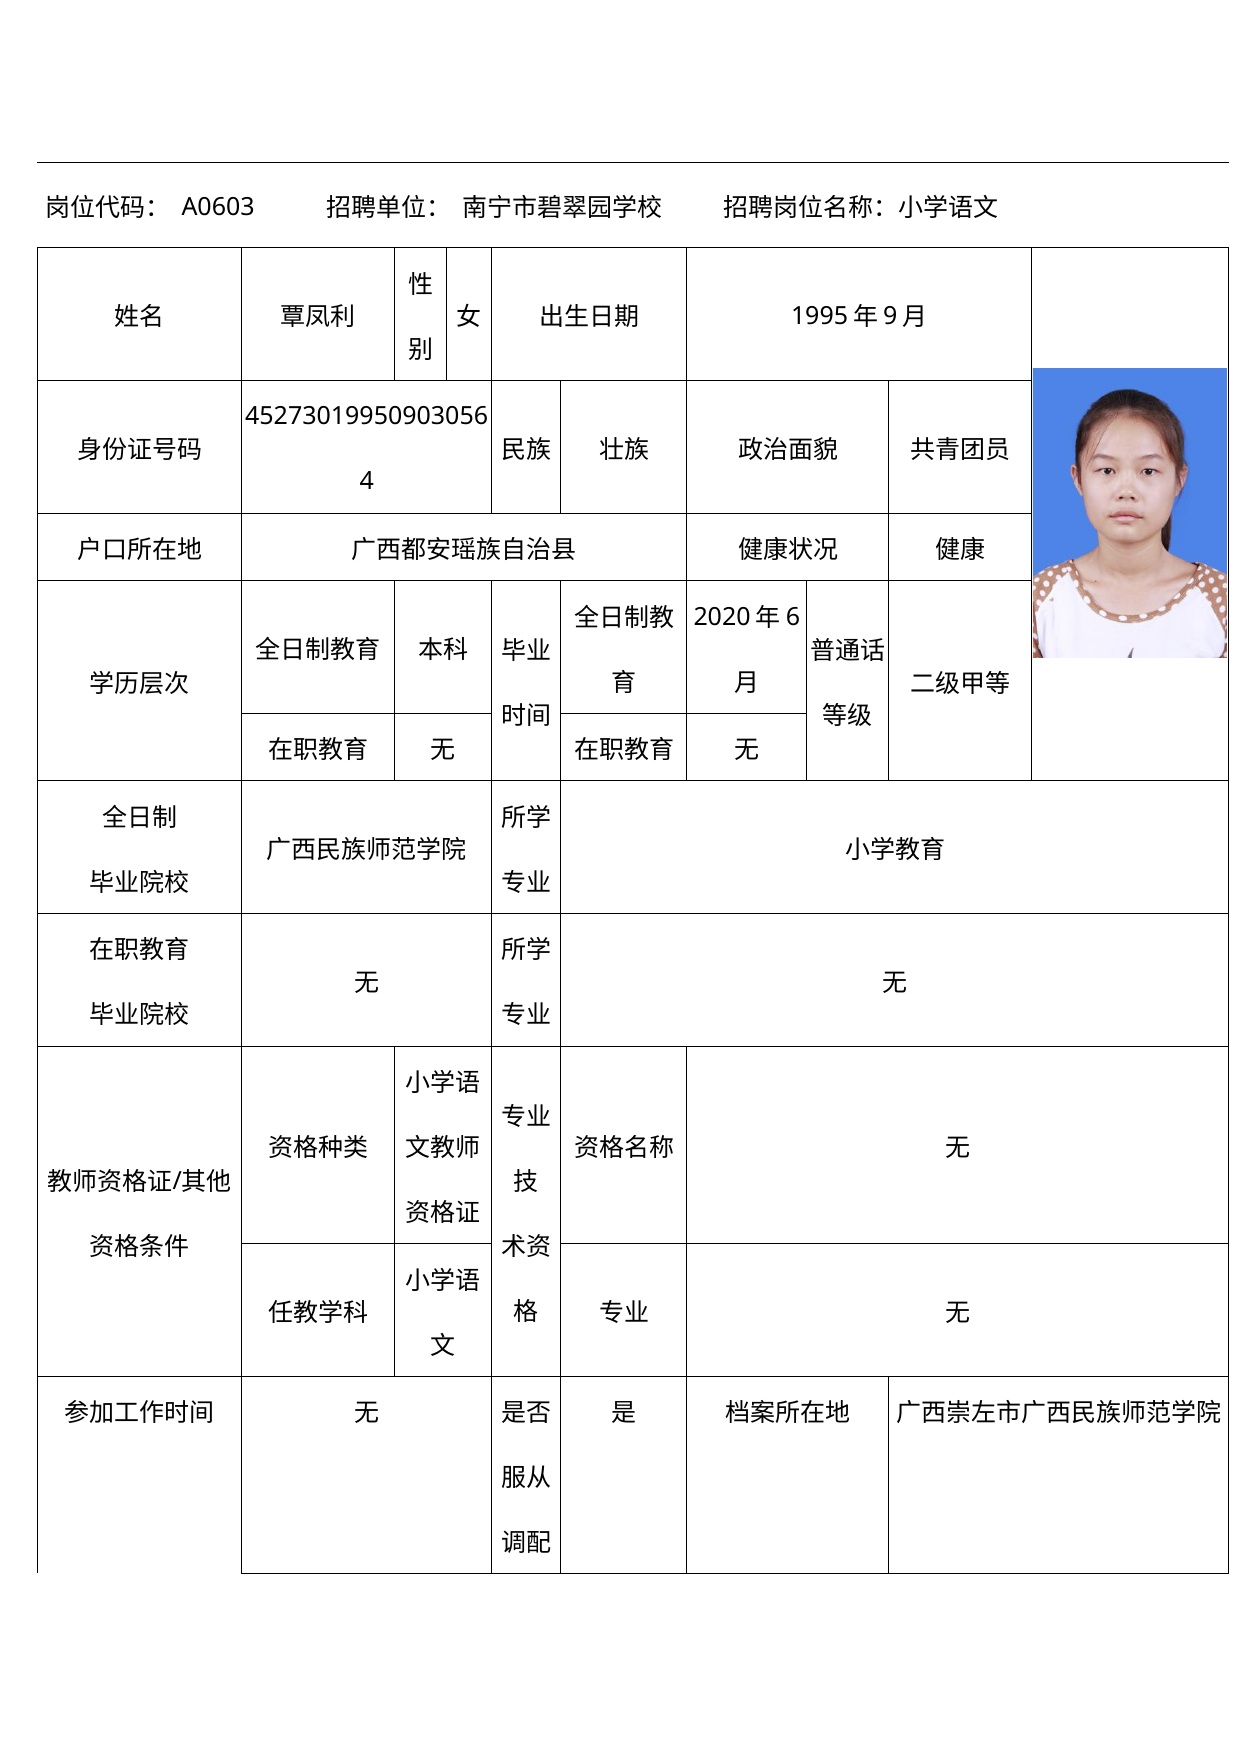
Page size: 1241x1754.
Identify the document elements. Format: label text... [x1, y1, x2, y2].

table_cell 任教学科 [242, 1244, 394, 1376]
table_cell 参加工作时间 [38, 1377, 241, 1573]
table_cell 女 [447, 248, 491, 380]
table_cell 所学 专业 [492, 914, 560, 1046]
table_cell 壮族 [561, 381, 686, 512]
table_cell 全日制 毕业院校 [38, 781, 241, 913]
table_cell 专业 [561, 1244, 686, 1376]
table_cell 小学语文 [395, 1244, 491, 1376]
table_cell 健康状况 [687, 514, 888, 580]
table_cell 资格种类 [242, 1047, 394, 1243]
table_cell 452730199509030564 [242, 381, 491, 512]
table_cell 出生日期 [492, 248, 686, 380]
table_cell 无 [687, 1244, 1228, 1376]
table_cell 小学教育 [561, 781, 1228, 913]
table_cell 共青团员 [889, 381, 1031, 512]
table_cell 在职教育 毕业院校 [38, 914, 241, 1046]
table_cell 广西崇左市广西民族师范学院 [889, 1377, 1228, 1573]
table_cell 无 [561, 914, 1228, 1046]
table_cell 政治面貌 [687, 381, 888, 512]
table_cell 广西都安瑶族自治县 [242, 514, 686, 580]
table_cell 小学语文教师资格证 [395, 1047, 491, 1243]
table_cell 二级甲等 [889, 581, 1031, 780]
table_cell 民族 [492, 381, 560, 512]
table_cell 无 [242, 1377, 491, 1573]
table_cell 档案所在地 [687, 1377, 888, 1573]
table_cell 在职教育 [242, 714, 394, 780]
table_cell 无 [395, 714, 491, 780]
table_cell 健康 [889, 514, 1031, 580]
table_cell 覃凤利 [242, 248, 394, 380]
table_cell 全日制教育 [242, 581, 394, 713]
table_cell 专业技 术资格 [492, 1047, 560, 1376]
table_cell 毕业 时间 [492, 581, 560, 780]
table_cell 身份证号码 [38, 381, 241, 512]
table_cell 户口所在地 [38, 514, 241, 580]
table_cell 姓名 [38, 248, 241, 380]
table_cell 在职教育 [561, 714, 686, 780]
table_cell 所学 专业 [492, 781, 560, 913]
table_cell 是 [561, 1377, 686, 1573]
picture [1032, 368, 1227, 658]
table_cell 无 [687, 1047, 1228, 1243]
table_cell [1032, 248, 1228, 780]
table_cell 广西民族师范学院 [242, 781, 491, 913]
table_cell 无 [242, 914, 491, 1046]
table_cell 岗位代码： A0603 招聘单位： 南宁市碧翠园学校 招聘岗位名称：小学语文 [37, 163, 1228, 247]
table_cell 普通话 等级 [807, 581, 888, 780]
table_cell 1995年9月 [687, 248, 1031, 380]
table_cell 无 [687, 714, 806, 780]
table_cell 资格名称 [561, 1047, 686, 1243]
table_cell 全日制教育 [561, 581, 686, 713]
table_cell 是否服从调配 [492, 1377, 560, 1573]
table_cell 教师资格证/其他资格条件 [38, 1047, 241, 1376]
table_cell 性别 [395, 248, 446, 380]
table_cell 学历层次 [38, 581, 241, 780]
table_cell 2020年6月 [687, 581, 806, 713]
table_cell 本科 [395, 581, 491, 713]
